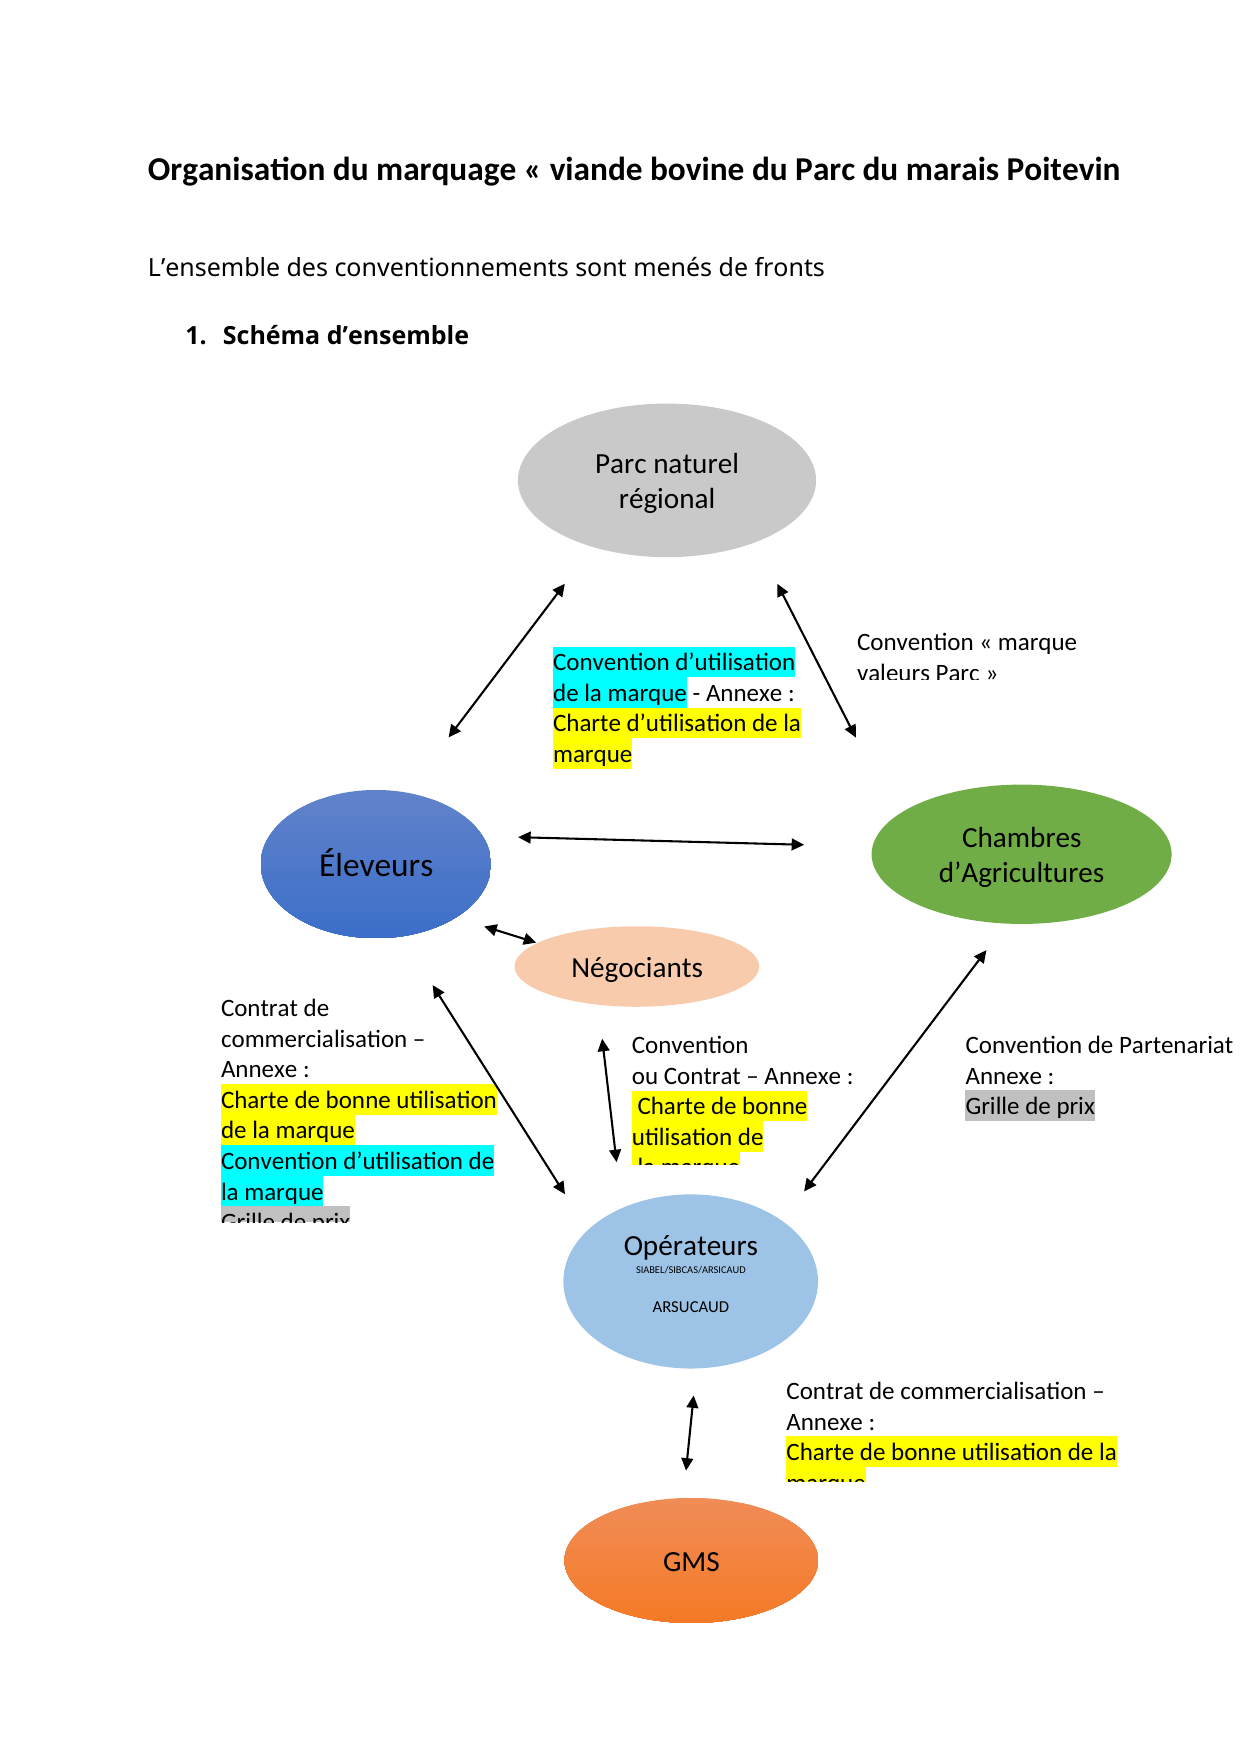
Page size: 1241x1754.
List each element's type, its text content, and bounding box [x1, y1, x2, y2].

text Organisation du marquage « viande bovine du Parc du marais Poitevin [148, 148, 1152, 188]
list Schéma d’ensemble [185, 317, 1093, 352]
text L’ensemble des conventionnements sont menés de fronts [148, 249, 1093, 283]
